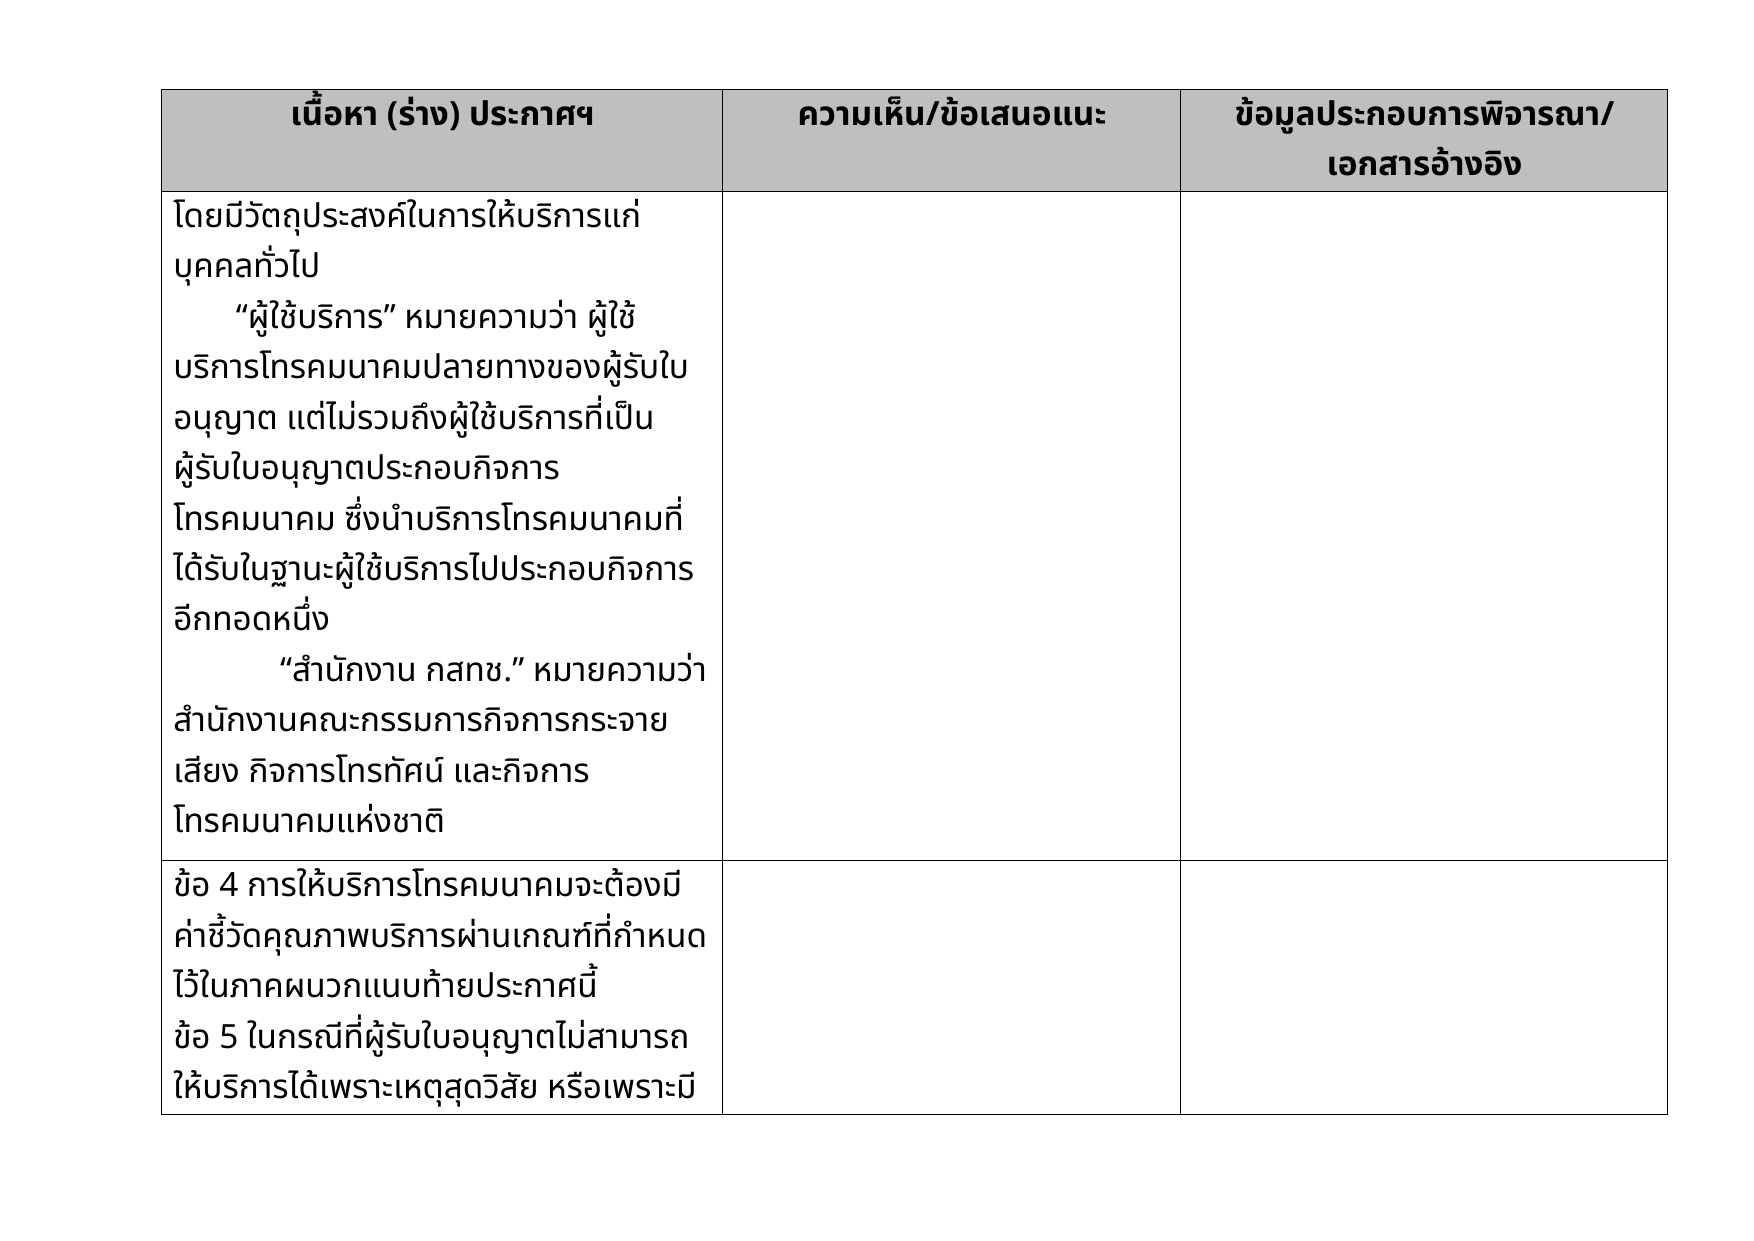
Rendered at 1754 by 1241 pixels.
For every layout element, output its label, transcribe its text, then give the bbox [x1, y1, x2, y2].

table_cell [162, 861, 722, 1114]
table_cell [1181, 861, 1667, 1114]
table_cell [1181, 192, 1667, 860]
table_cell [723, 861, 1180, 1114]
table_cell [723, 192, 1180, 860]
table_header ความเห็น/ข้อเสนอแนะ [723, 90, 1180, 191]
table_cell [162, 192, 722, 860]
table_header ข้อมูลประกอบการพิจารณา/เอกสารอ้างอิง [1181, 90, 1667, 191]
table_header เนื้อหา (ร่าง) ประกาศฯ [162, 90, 722, 191]
